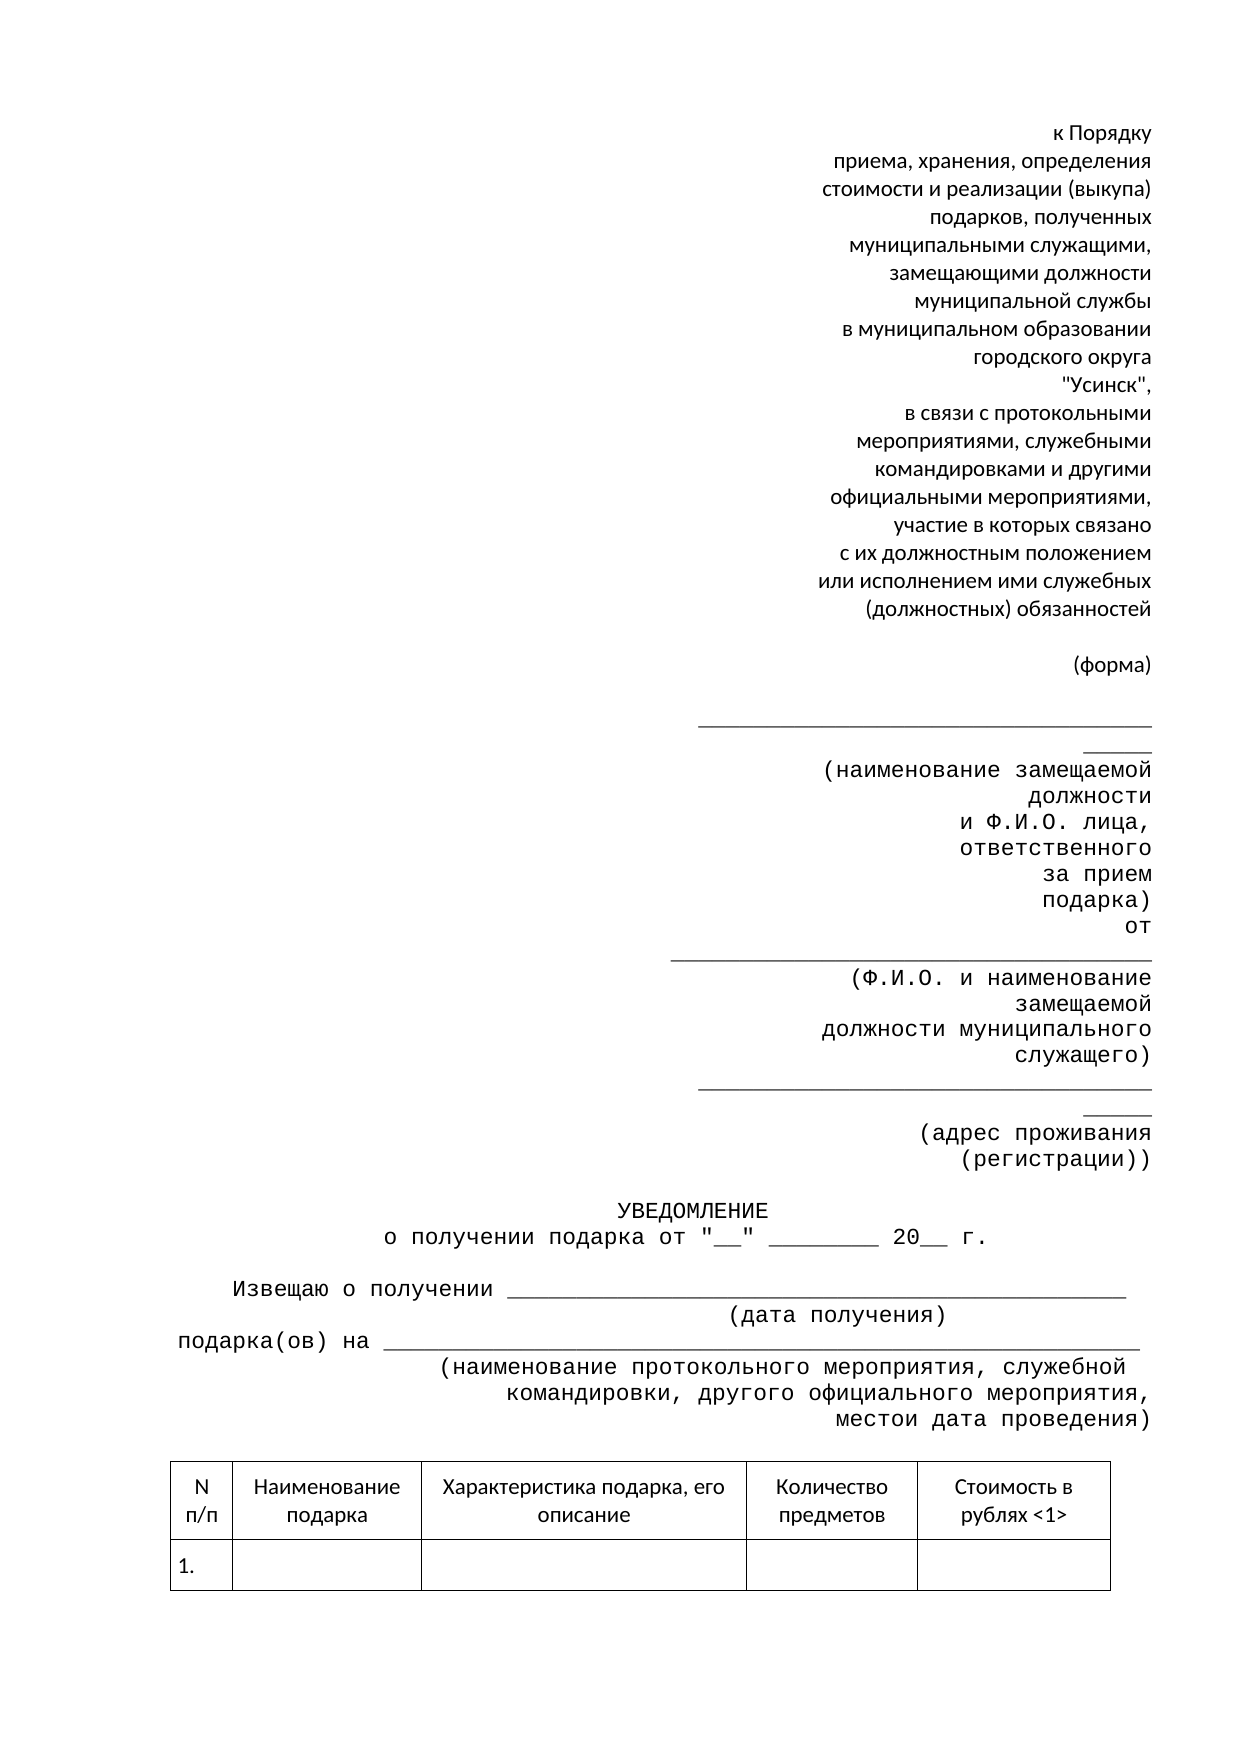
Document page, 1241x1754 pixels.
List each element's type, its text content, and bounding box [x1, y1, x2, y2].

text о получении подарка от "__" ________ 20__ г. [177, 1225, 1152, 1251]
text муниципальной службы [177, 286, 1152, 314]
table_cell [918, 1540, 1110, 1589]
table_cell [422, 1540, 746, 1589]
text приема, хранения, определения [177, 146, 1152, 174]
text стоимости и реализации (выкупа) [177, 174, 1152, 202]
text (адрес проживания (регистрации)) [177, 1122, 1152, 1173]
text в муниципальном образовании [177, 314, 1152, 342]
text мероприятиями, служебными [177, 426, 1152, 454]
text (наименование протокольного мероприятия, служебной [177, 1355, 1152, 1381]
text или исполнением ими служебных [177, 566, 1152, 594]
text городского округа [177, 342, 1152, 370]
text в связи с протокольными [177, 398, 1152, 426]
text за прием подарка) [177, 862, 1152, 914]
table_header Количество предметов [747, 1462, 917, 1539]
text ______________________________________ [177, 1070, 1152, 1122]
text участие в которых связано [177, 510, 1152, 538]
text (дата получения) [177, 1303, 1152, 1329]
table_header Стоимость в рублях <1> [918, 1462, 1110, 1539]
table_cell 1. [171, 1540, 232, 1589]
text с их должностным положением [177, 538, 1152, 566]
text официальными мероприятиями, [177, 482, 1152, 510]
text УВЕДОМЛЕНИЕ [177, 1199, 1152, 1225]
text "Усинск", [177, 370, 1152, 398]
text (форма) [177, 651, 1152, 678]
text к Порядку [177, 118, 1152, 146]
table_header N п/п [171, 1462, 232, 1539]
text (Ф.И.О. и наименование замещаемой [177, 966, 1152, 1018]
text подарков, полученных [177, 202, 1152, 230]
table_cell [747, 1540, 917, 1589]
text (должностных) обязанностей [177, 594, 1152, 622]
text муниципальными служащими, [177, 230, 1152, 258]
table_header Наименование подарка [233, 1462, 421, 1539]
table_header Характеристика подарка, его описание [422, 1462, 746, 1539]
text и Ф.И.О. лица, ответственного [177, 810, 1152, 862]
text командировками и другими [177, 454, 1152, 482]
text от ___________________________________ [177, 914, 1152, 966]
text замещающими должности [177, 258, 1152, 286]
text ______________________________________ [177, 707, 1152, 758]
text подарка(ов) на _______________________________________________________ [177, 1329, 1152, 1355]
table_cell [233, 1540, 421, 1589]
text (наименование замещаемой должности [177, 758, 1152, 810]
text Извещаю о получении _____________________________________________ [177, 1277, 1152, 1303]
text командировки, другого официального мероприятия, местои дата проведения) [177, 1381, 1152, 1433]
text должности муниципального служащего) [177, 1018, 1152, 1070]
